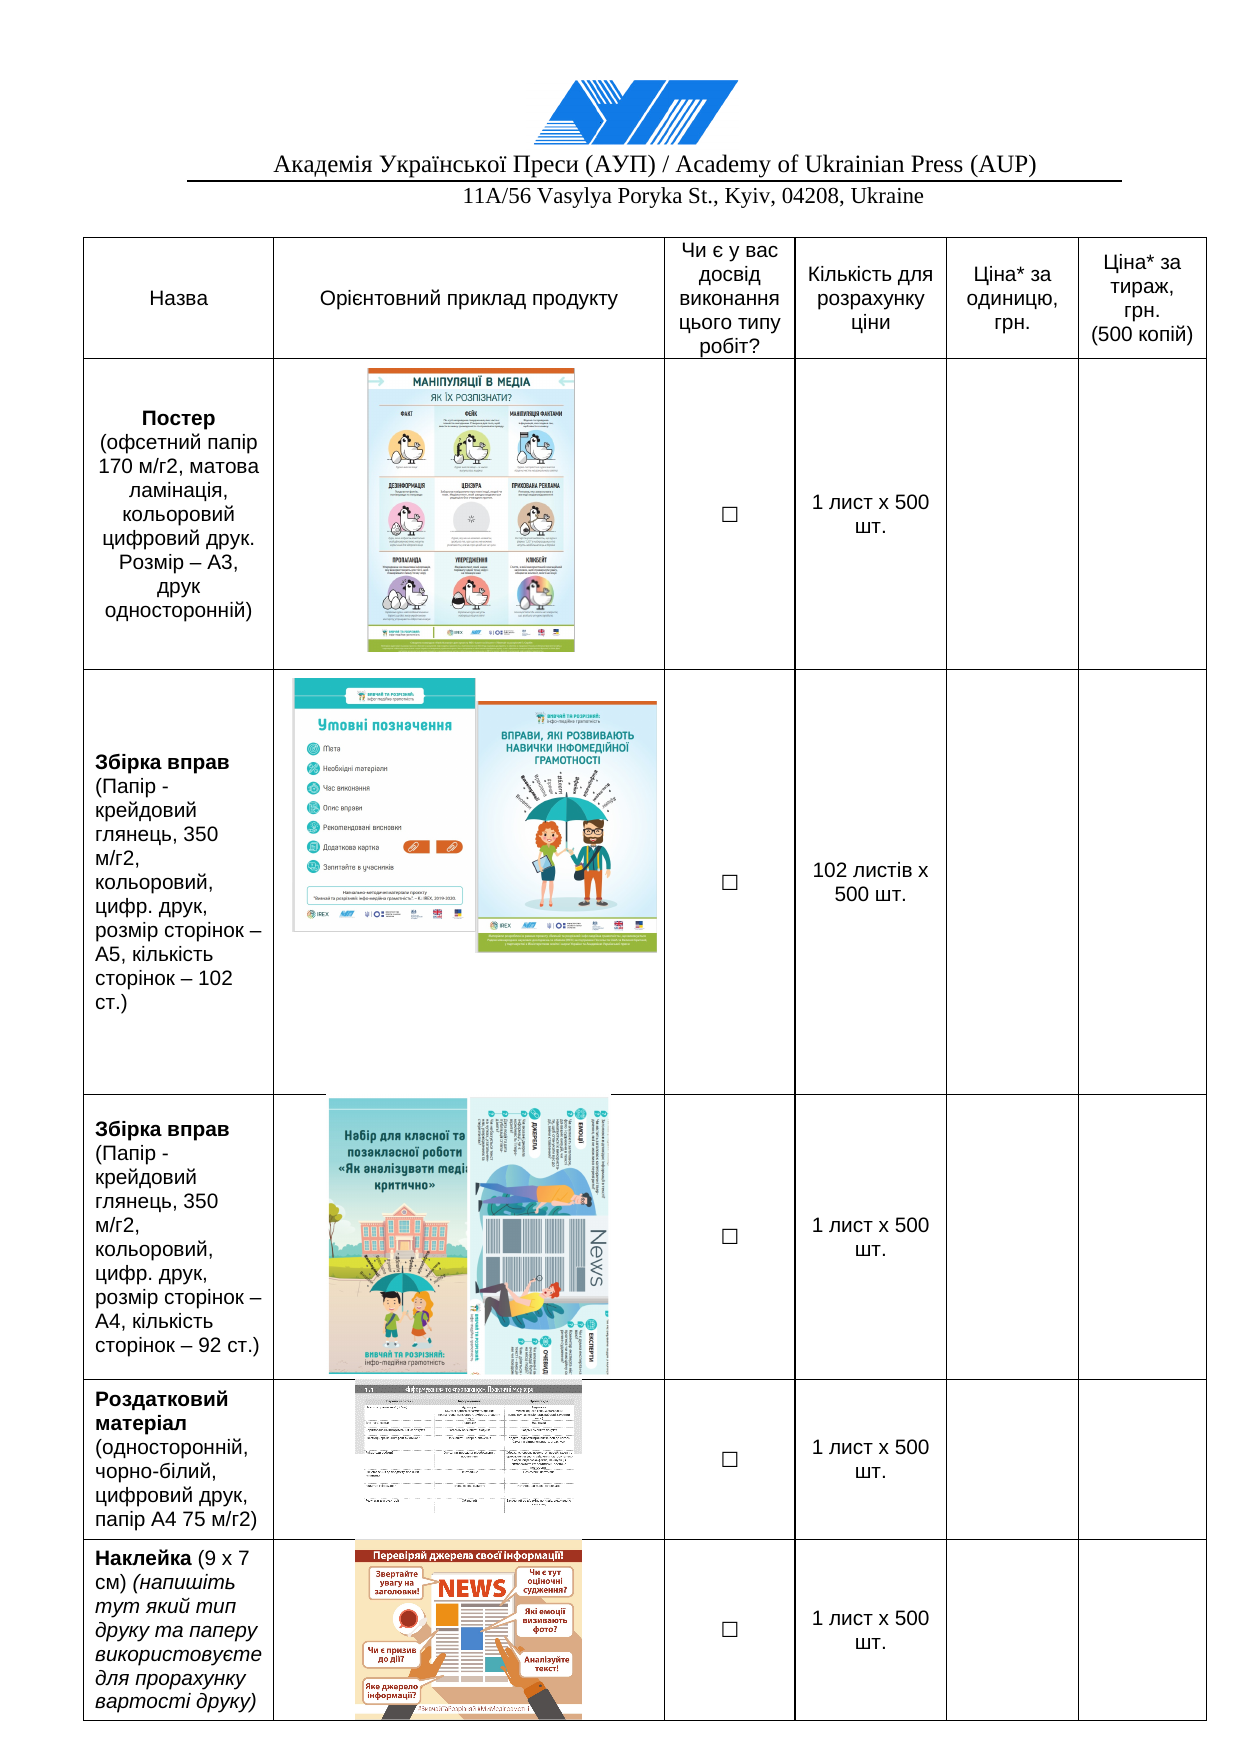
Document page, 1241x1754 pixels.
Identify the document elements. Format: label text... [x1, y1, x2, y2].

table_cell [947, 670, 1078, 1094]
table_cell [611, 1095, 664, 1378]
table_cell [274, 670, 664, 1094]
table_cell ☐ [665, 1095, 794, 1378]
table_header Кількість для розрахунку ціни [796, 238, 946, 358]
table_cell [582, 1540, 664, 1719]
picture [326, 1094, 611, 1526]
picture [525, 76, 740, 150]
table_header Ціна* за одиницю, грн. [947, 238, 1078, 358]
table_cell 1 лист х 500 шт. [796, 1380, 946, 1538]
table_header Назва [84, 238, 273, 358]
table_cell ☐ [665, 1540, 794, 1719]
table_cell 1 лист х 500 шт. [796, 1540, 946, 1719]
table_cell [1079, 670, 1206, 1094]
table_cell ☐ [665, 670, 794, 1094]
table_cell [274, 1540, 355, 1719]
table_cell 102 листів х 500 шт. [796, 670, 946, 1094]
table_cell 1 лист х 500 шт. [796, 1095, 946, 1378]
table_cell 1 лист х 500 шт. [796, 359, 946, 669]
table_cell Збірка вправ (Папір -крейдовий глянець, 350 м/г2, кольоровий, цифр. друк, розмір сторінок – А4, кількість сторінок – 92 ст.) [84, 1095, 273, 1378]
table_cell Збірка вправ (Папір -крейдовий глянець, 350 м/г2, кольоровий, цифр. друк, розмір сторінок – А5, кількість сторінок – 102 ст.) [84, 670, 273, 1094]
picture [355, 1539, 582, 1720]
table_cell Наклейка (9 х 7 см) (напишіть тут який тип друку та паперу використовуєте для прорахунку вартості друку) [84, 1540, 273, 1719]
table_cell Постер (офсетний папір 170 м/г2, матова ламінація, кольоровий цифровий друк. Розмір – А3, друк односторонній) [84, 359, 273, 669]
table_cell [274, 1380, 664, 1538]
table_cell [1079, 1380, 1206, 1538]
table_cell [947, 1540, 1078, 1719]
table_cell [947, 1095, 1078, 1378]
table_cell ☐ [665, 1380, 794, 1538]
table_cell [947, 1380, 1078, 1538]
table_cell [274, 359, 664, 669]
table_header Орієнтовний приклад продукту [274, 238, 664, 358]
table_header Чи є у вас досвід виконання цього типу робіт? [665, 238, 794, 358]
table_cell [1079, 359, 1206, 669]
table_cell Роздатковий матеріал (односторонній, чорно-білий, цифровий друк, папір А4 75 м/г2) [84, 1380, 273, 1538]
table_cell [274, 1095, 326, 1378]
table_cell [947, 359, 1078, 669]
table_cell [1079, 1540, 1206, 1719]
table_cell ☐ [665, 359, 794, 669]
table_header Ціна* за тираж, грн. (500 копій) [1079, 238, 1206, 358]
table_cell [1079, 1095, 1206, 1378]
